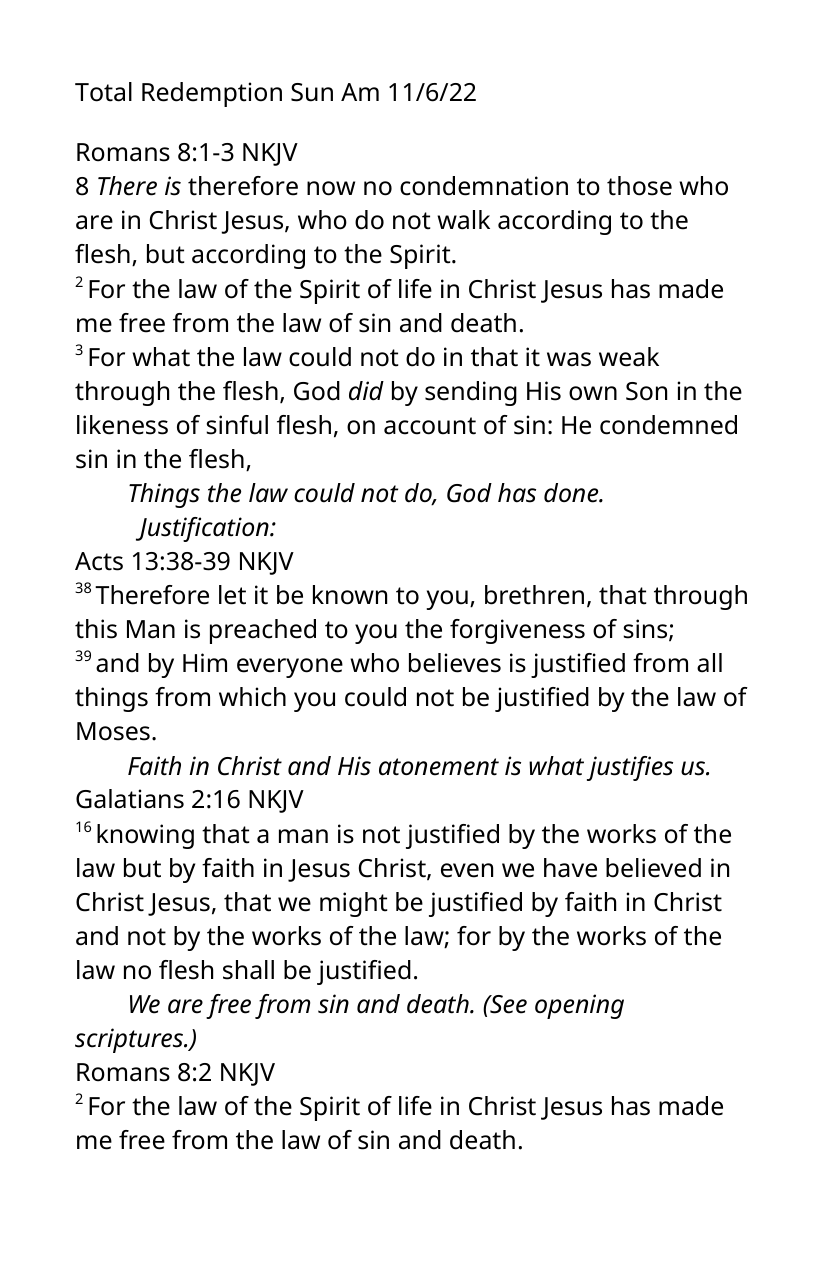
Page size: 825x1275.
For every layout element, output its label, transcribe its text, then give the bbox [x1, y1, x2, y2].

subtitle Romans 8:2 NKJV [75, 1055, 750, 1089]
subtitle 39 and by Him everyone who believes is justified from all things from which you could not be justified by the law of Moses. [75, 646, 750, 748]
text 8 There is therefore now no condemnation to those who are in Christ Jesus, who do not walk according to the flesh, but according to the Spirit. [75, 169, 750, 271]
text Total Redemption Sun Am 11/6/22 [75, 75, 750, 109]
subtitle 2 For the law of the Spirit of life in Christ Jesus has made me free from the law of sin and death. [75, 1089, 750, 1157]
text 2 For the law of the Spirit of life in Christ Jesus has made me free from the law of sin and death. [75, 271, 750, 339]
subtitle We are free from sin and death. (See opening scriptures.) [75, 987, 750, 1055]
subtitle Faith in Christ and His atonement is what justifies us. [75, 748, 750, 782]
subtitle Galatians 2:16 NKJV [75, 782, 750, 816]
text 3 For what the law could not do in that it was weak through the flesh, God did by sending His own Son in the likeness of sinful flesh, on account of sin: He condemned sin in the flesh, [75, 339, 750, 476]
subtitle 16 knowing that a man is not justified by the works of the law but by faith in Jesus Christ, even we have believed in Christ Jesus, that we might be justified by faith in Christ and not by the works of the law; for by the works of the law no flesh shall be justified. [75, 816, 750, 987]
subtitle 38 Therefore let it be known to you, brethren, that through this Man is preached to you the forgiveness of sins; [75, 578, 750, 646]
text Justification: [75, 510, 750, 544]
text Romans 8:1-3 NKJV [75, 135, 750, 169]
text Things the law could not do, God has done. [75, 476, 750, 510]
subtitle Acts 13:38-39 NKJV [75, 544, 750, 578]
